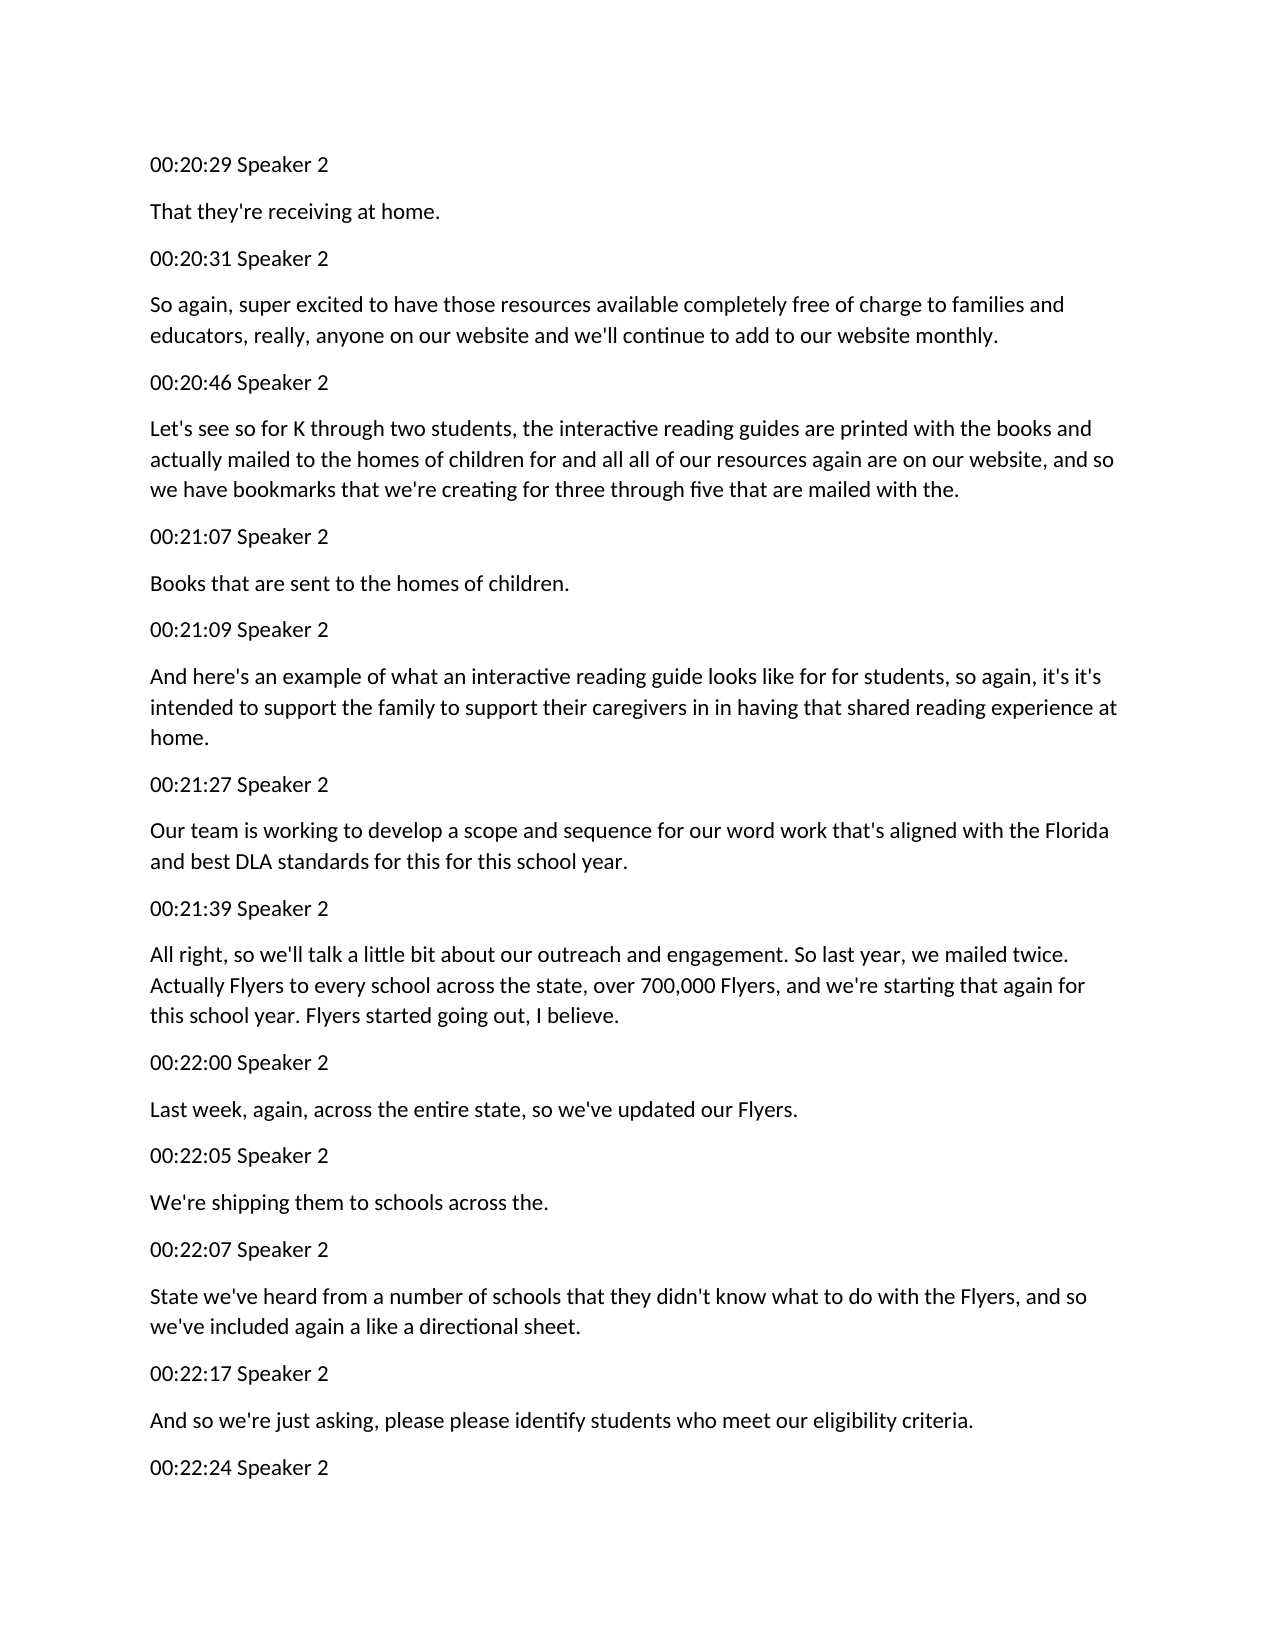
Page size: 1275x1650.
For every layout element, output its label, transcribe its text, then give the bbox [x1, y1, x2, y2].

text 00:20:29 Speaker 2 [150, 150, 1125, 178]
text 00:20:46 Speaker 2 [150, 368, 1125, 396]
text 00:21:27 Speaker 2 [150, 770, 1125, 798]
text Books that are sent to the homes of children. [150, 569, 1125, 597]
text So again, super excited to have those resources available completely free of charge to families and educators, really, anyone on our website and we'll continue to add to our website monthly. [150, 291, 1125, 349]
text Last week, again, across the entire state, so we've updated our Flyers. [150, 1095, 1125, 1123]
text 00:22:24 Speaker 2 [150, 1453, 1125, 1481]
text All right, so we'll talk a little bit about our outreach and engagement. So last year, we mailed twice. Actually Flyers to every school across the state, over 700,000 Flyers, and we're starting that again for this school year. Flyers started going out, I believe. [150, 941, 1125, 1029]
text 00:20:31 Speaker 2 [150, 244, 1125, 272]
text 00:22:05 Speaker 2 [150, 1142, 1125, 1170]
text 00:22:17 Speaker 2 [150, 1359, 1125, 1387]
text And so we're just asking, please please identify students who meet our eligibility criteria. [150, 1406, 1125, 1434]
text 00:21:09 Speaker 2 [150, 616, 1125, 644]
text And here's an example of what an interactive reading guide looks like for for students, so again, it's it's intended to support the family to support their caregivers in in having that shared reading experience at home. [150, 662, 1125, 751]
text 00:22:07 Speaker 2 [150, 1235, 1125, 1263]
text We're shipping them to schools across the. [150, 1188, 1125, 1217]
text 00:21:39 Speaker 2 [150, 894, 1125, 922]
text Our team is working to develop a scope and sequence for our word work that's aligned with the Florida and best DLA standards for this for this school year. [150, 817, 1125, 875]
text Let's see so for K through two students, the interactive reading guides are printed with the books and actually mailed to the homes of children for and all all of our resources again are on our website, and so we have bookmarks that we're creating for three through five that are mailed with the. [150, 414, 1125, 503]
text 00:22:00 Speaker 2 [150, 1048, 1125, 1076]
text State we've heard from a number of schools that they didn't know what to do with the Flyers, and so we've included again a like a directional sheet. [150, 1282, 1125, 1341]
text That they're receiving at home. [150, 197, 1125, 225]
text 00:21:07 Speaker 2 [150, 522, 1125, 550]
